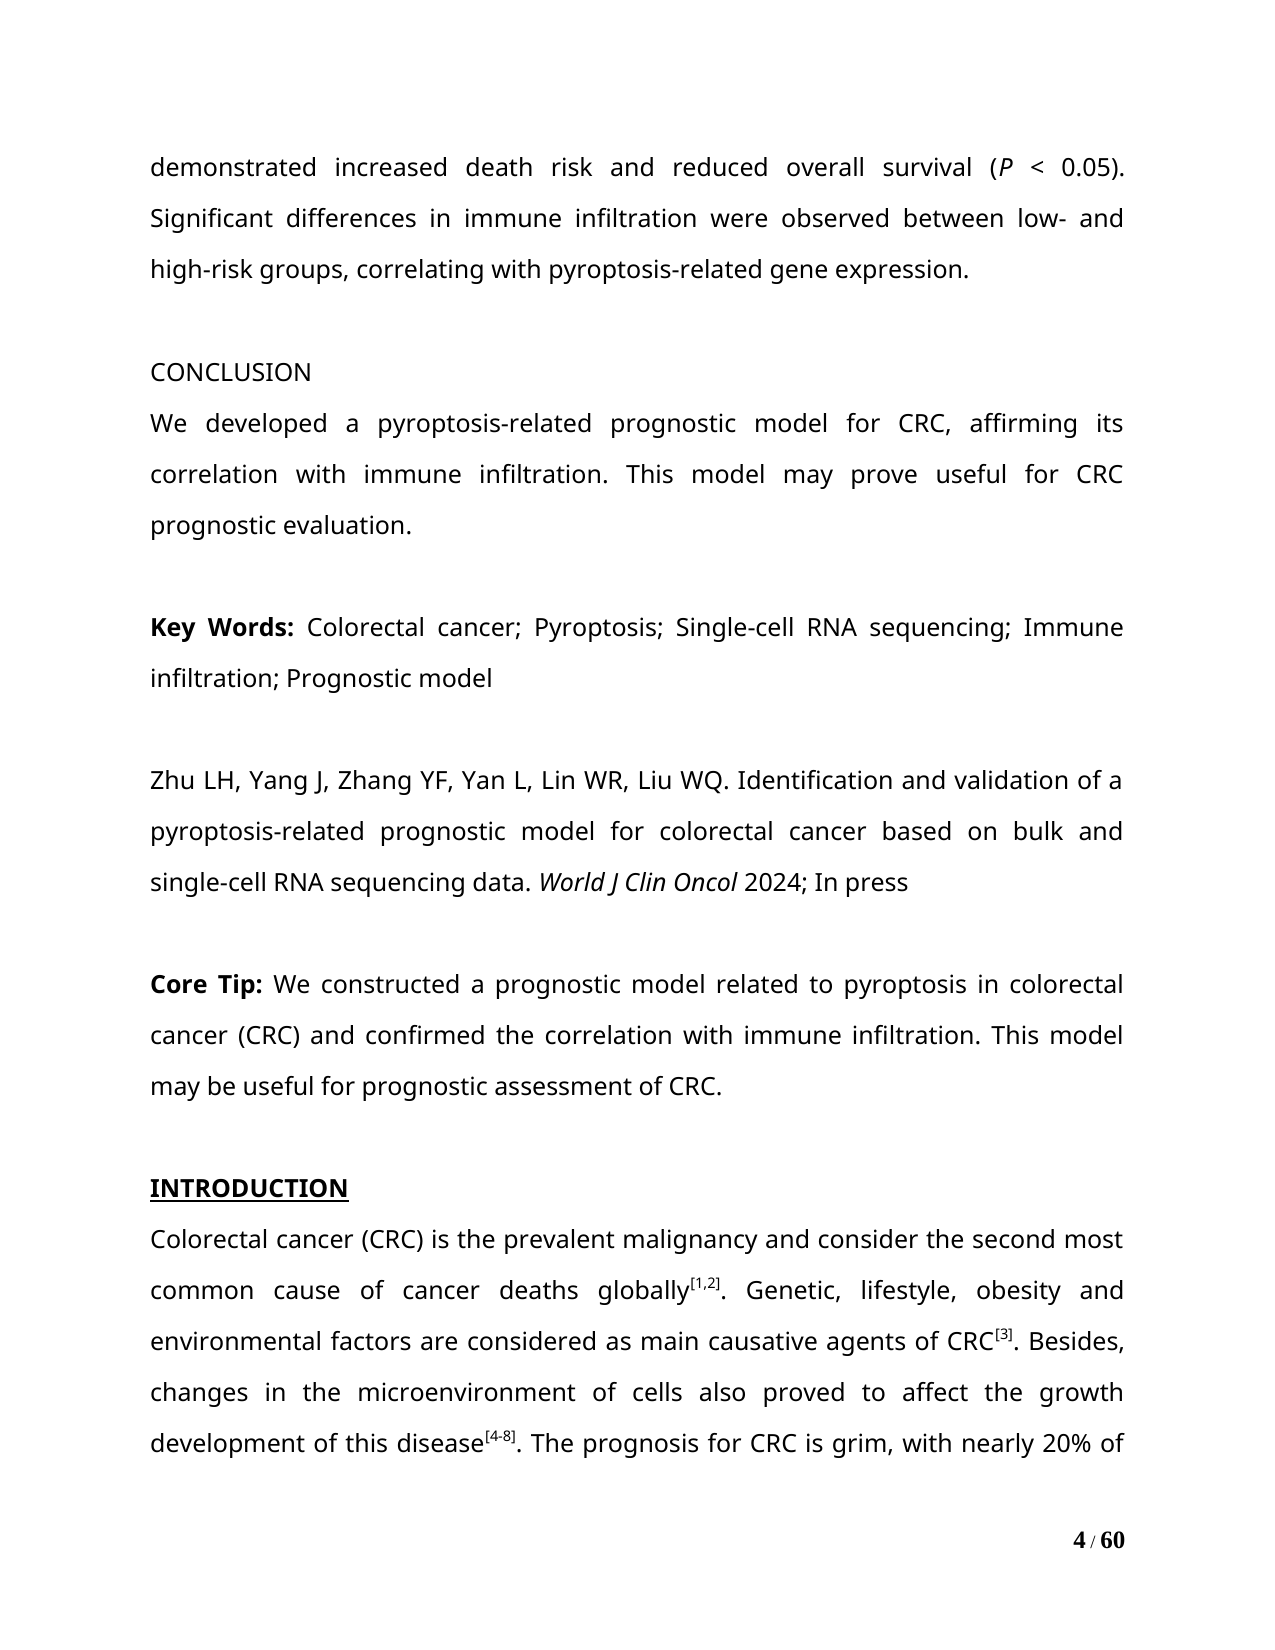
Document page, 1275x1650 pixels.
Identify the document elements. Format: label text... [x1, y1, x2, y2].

text Core Tip: We constructed a prognostic model related to pyroptosis in colorectal cancer (CRC) and confirmed the correlation with immune infiltration. This model may be useful for prognostic assessment of CRC. [150, 967, 1125, 1103]
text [150, 150, 1125, 286]
text CONCLUSION [150, 354, 1125, 388]
text Key Words: Colorectal cancer; Pyroptosis; Single-cell RNA sequencing; Immune infiltration; Prognostic model [150, 609, 1125, 694]
text We developed a pyroptosis-related prognostic model for CRC, affirming its correlation with immune infiltration. This model may prove useful for CRC prognostic evaluation. [150, 405, 1125, 541]
text INTRODUCTION [150, 1171, 1125, 1205]
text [150, 1222, 1125, 1460]
text Zhu LH, Yang J, Zhang YF, Yan L, Lin WR, Liu WQ. Identification and validation of a pyroptosis-related prognostic model for colorectal cancer based on bulk and single-cell RNA sequencing data. World J Clin Oncol 2024; In press [150, 762, 1125, 899]
